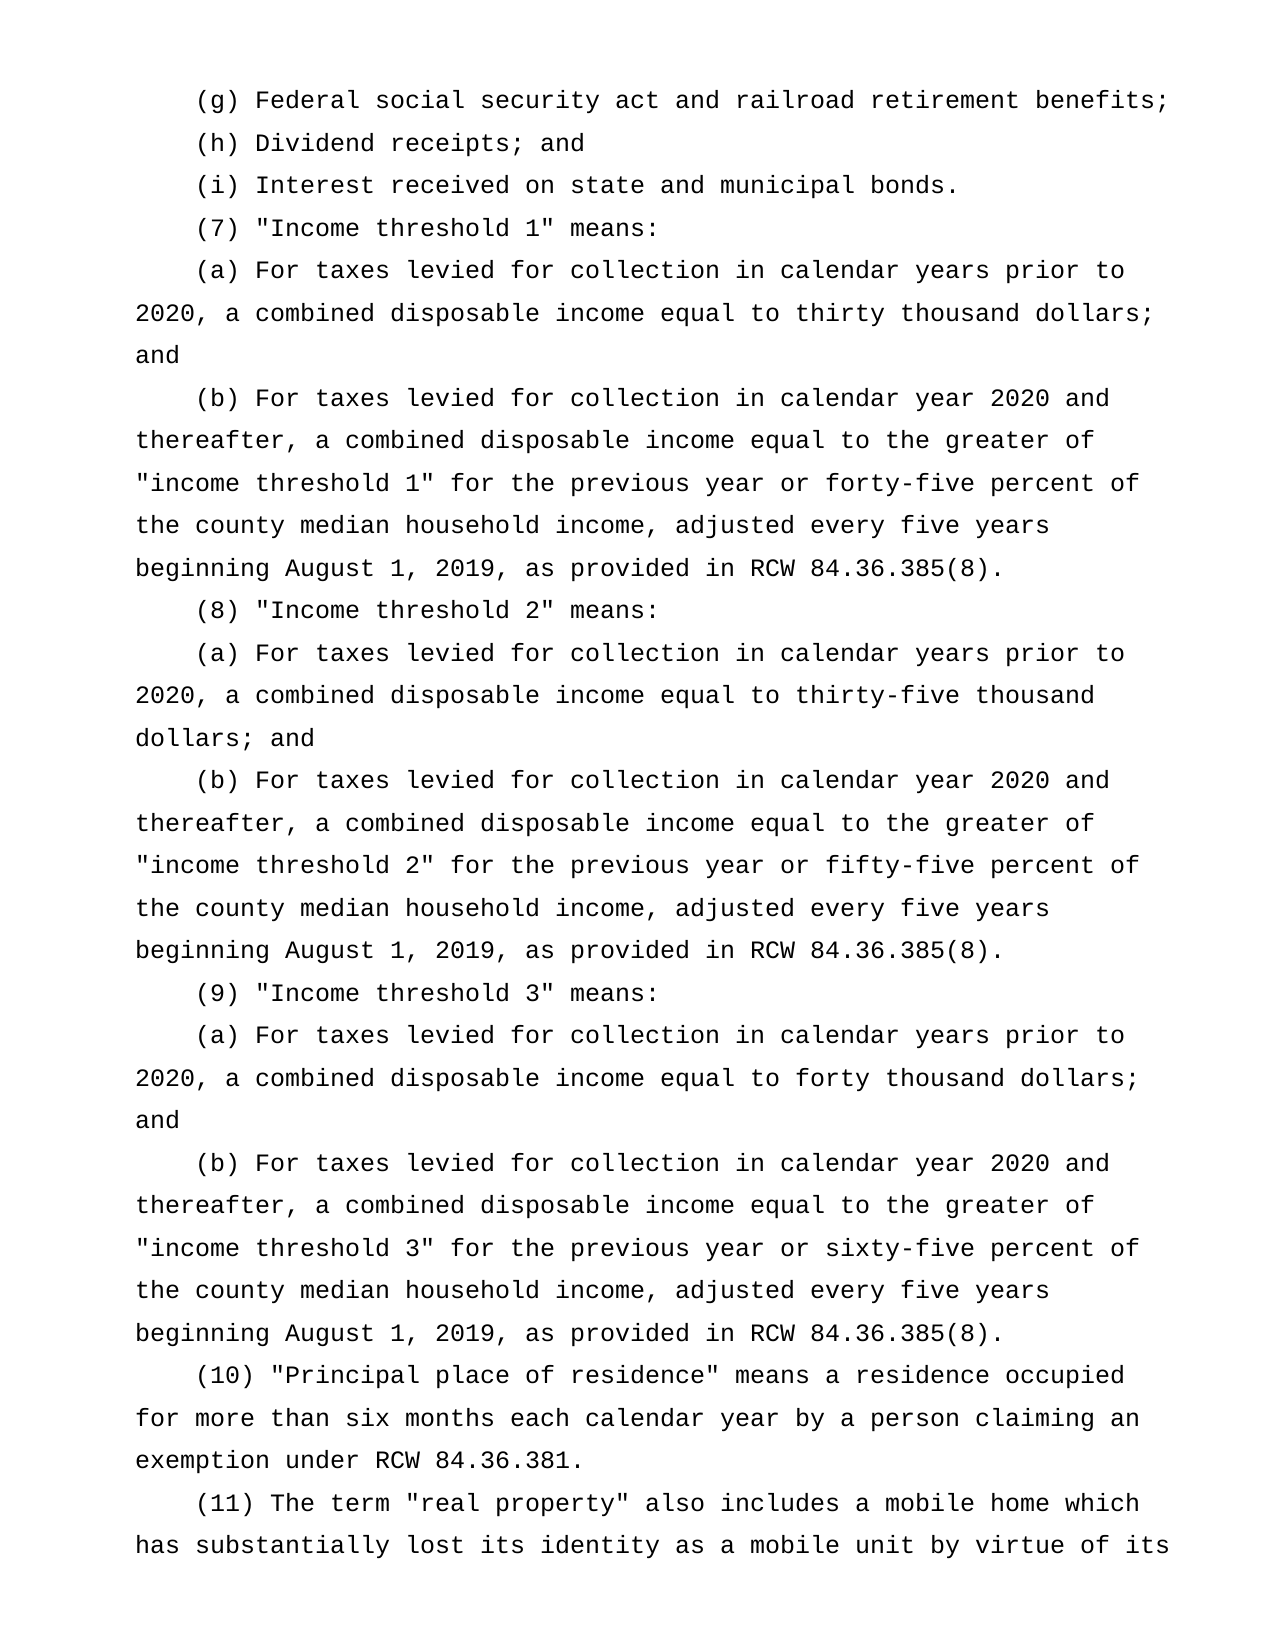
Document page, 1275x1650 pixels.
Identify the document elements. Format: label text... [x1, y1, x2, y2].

text (b) For taxes levied for collection in calendar year 2020 and thereafter, a combined disposable income equal to the greater of "income threshold 3" for the previous year or sixty-five percent of the county median household income, adjusted every five years beginning August 1, 2019, as provided in RCW 84.36.385(8). [135, 1137, 1170, 1350]
text (7) "Income threshold 1" means: [135, 202, 1170, 245]
text (9) "Income threshold 3" means: [135, 967, 1170, 1010]
text (a) For taxes levied for collection in calendar years prior to 2020, a combined disposable income equal to thirty thousand dollars; and [135, 245, 1170, 372]
text (g) Federal social security act and railroad retirement benefits; [135, 75, 1170, 117]
text (a) For taxes levied for collection in calendar years prior to 2020, a combined disposable income equal to thirty-five thousand dollars; and [135, 627, 1170, 755]
text (10) "Principal place of residence" means a residence occupied for more than six months each calendar year by a person claiming an exemption under RCW 84.36.381. [135, 1350, 1170, 1477]
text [135, 1477, 1170, 1562]
text (b) For taxes levied for collection in calendar year 2020 and thereafter, a combined disposable income equal to the greater of "income threshold 1" for the previous year or forty-five percent of the county median household income, adjusted every five years beginning August 1, 2019, as provided in RCW 84.36.385(8). [135, 372, 1170, 585]
text (8) "Income threshold 2" means: [135, 585, 1170, 627]
text (h) Dividend receipts; and [135, 117, 1170, 160]
text (b) For taxes levied for collection in calendar year 2020 and thereafter, a combined disposable income equal to the greater of "income threshold 2" for the previous year or fifty-five percent of the county median household income, adjusted every five years beginning August 1, 2019, as provided in RCW 84.36.385(8). [135, 755, 1170, 967]
text (a) For taxes levied for collection in calendar years prior to 2020, a combined disposable income equal to forty thousand dollars; and [135, 1010, 1170, 1137]
text (i) Interest received on state and municipal bonds. [135, 160, 1170, 202]
